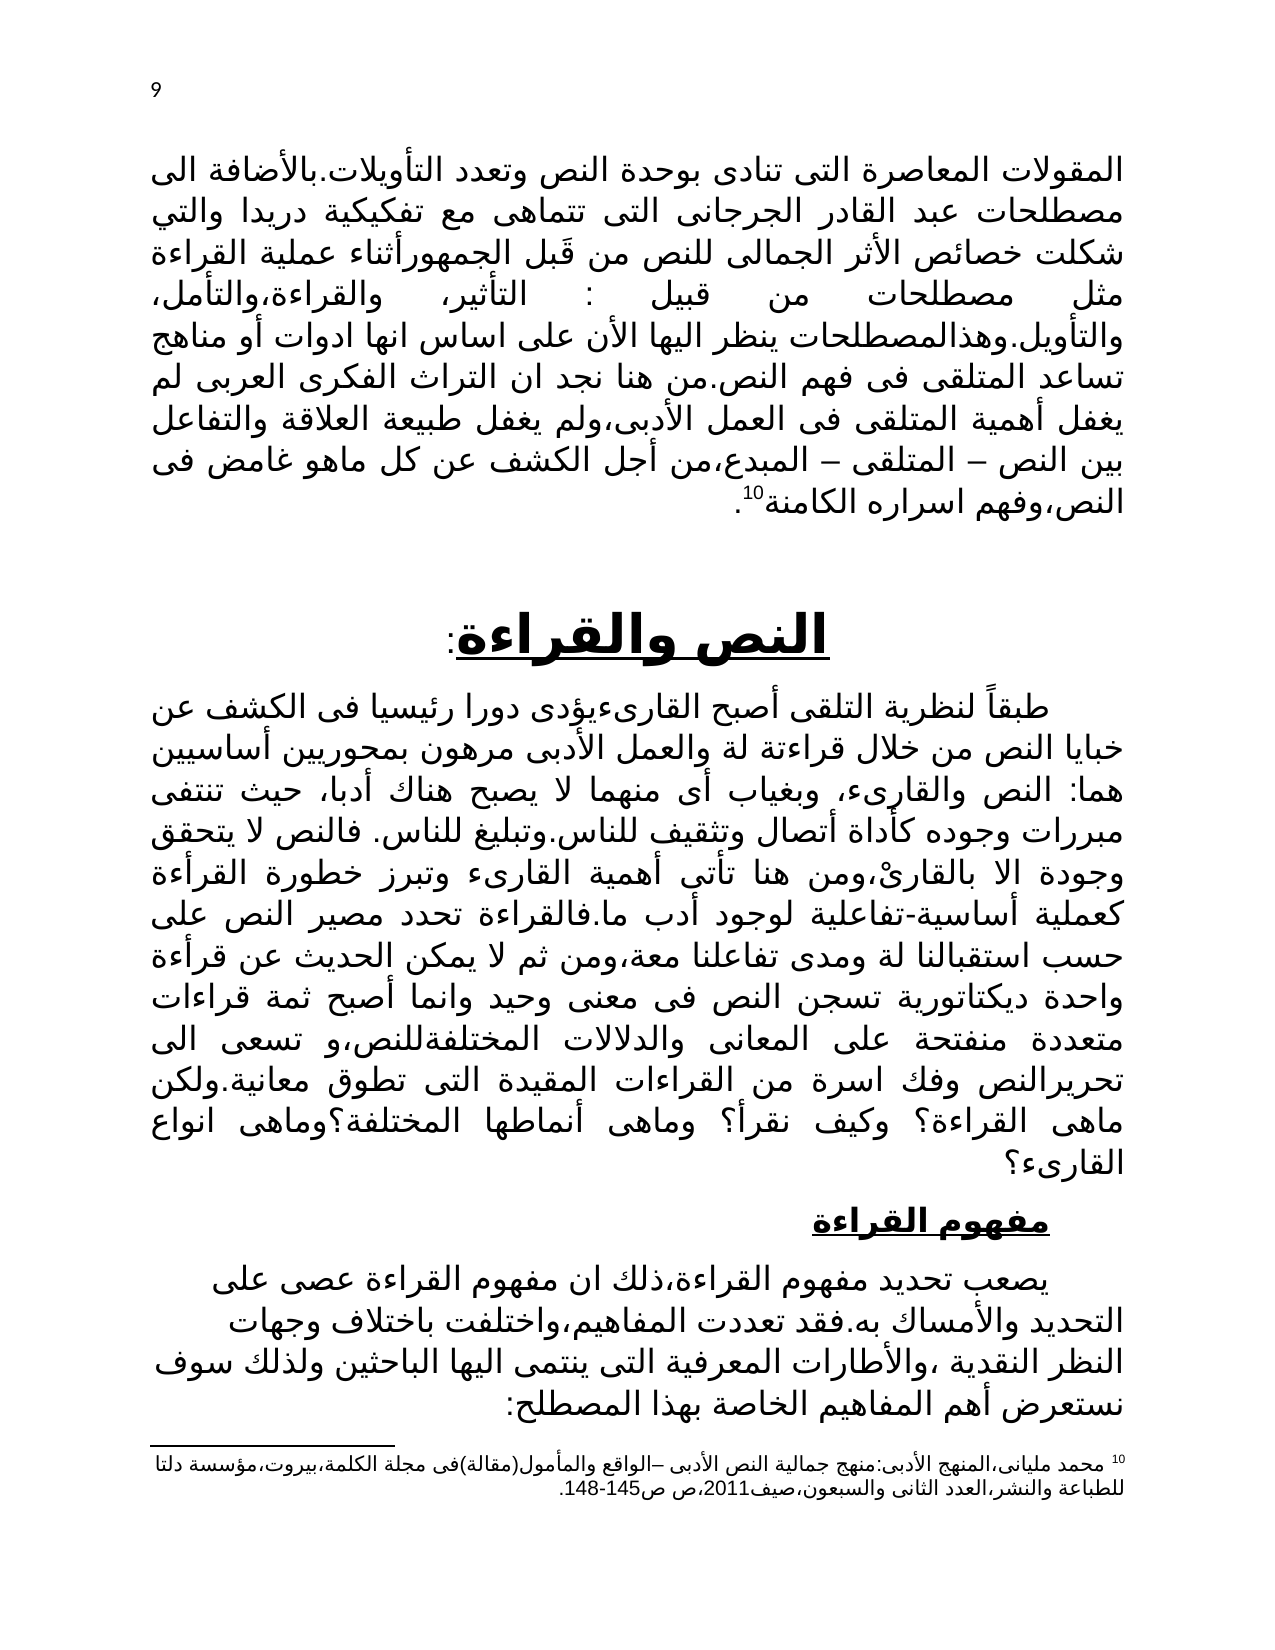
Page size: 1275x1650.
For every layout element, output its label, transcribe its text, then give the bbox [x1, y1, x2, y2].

text طبقاً لنظرية التلقى أصبح القارىءيؤدى دورا رئيسيا فى الكشف عن خبايا النص من خلال قراءتة لة والعمل الأدبى مرهون بمحوريين أساسيين هما: النص والقارىء، وبغياب أى منهما لا يصبح هناك أدبا، حيث تنتفى مبررات وجوده كأداة أتصال وتثقيف للناس.وتبليغ للناس. فالنص لا يتحقق وجودة الا بالقارىْ،ومن هنا تأتى أهمية القارىء وتبرز خطورة القرأءة كعملية أساسية-تفاعلية لوجود أدب ما.فالقراءة تحدد مصير النص على حسب استقبالنا لة ومدى تفاعلنا معة،ومن ثم لا يمكن الحديث عن قرأءة واحدة ديكتاتورية تسجن النص فى معنى وحيد وانما أصبح ثمة قراءات متعددة منفتحة على المعانى والدلالات المختلفةللنص،و تسعى الى تحريرالنص وفك اسرة من القراءات المقيدة التى تطوق معانية.ولكن ماهى القراءة؟ وكيف نقرأ؟ وماهى أنماطها المختلفة؟وماهى انواع القارىء؟ [150, 687, 1125, 1181]
text النص والقراءة: [150, 603, 1125, 665]
text يصعب تحديد مفهوم القراءة،ذلك ان مفهوم القراءة عصى على التحديد والأمساك به.فقد تعددت المفاهيم،واختلفت باختلاف وجهات النظر النقدية ،والأطارات المعرفية التى ينتمى اليها الباحثين ولذلك سوف نستعرض أهم المفاهيم الخاصة بهذا المصطلح: [150, 1259, 1125, 1422]
text مفهوم القراءة [150, 1201, 1125, 1239]
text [150, 150, 1125, 520]
